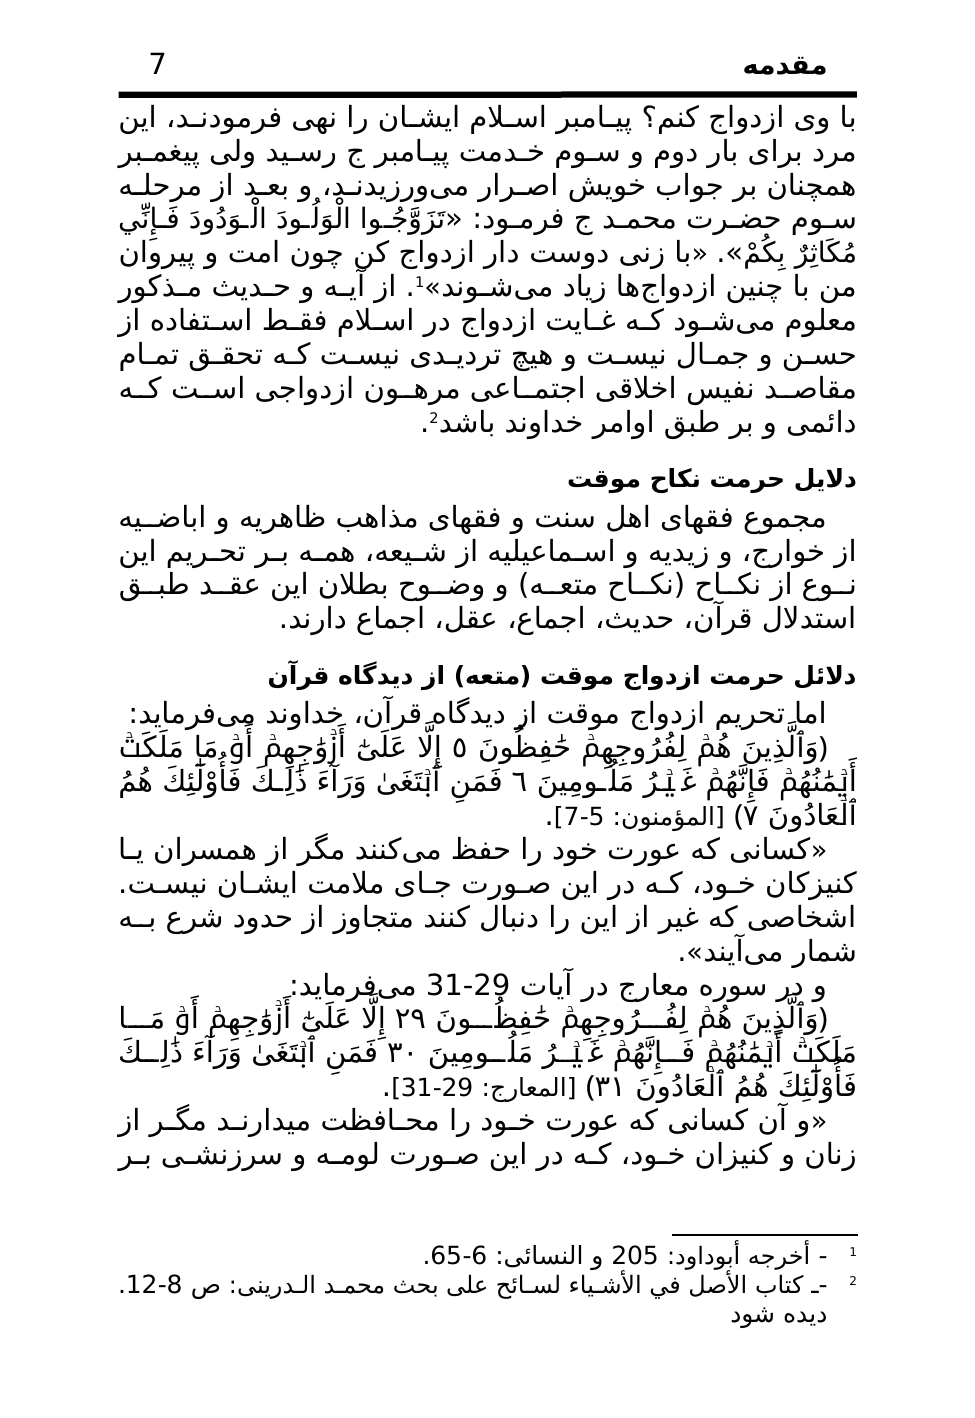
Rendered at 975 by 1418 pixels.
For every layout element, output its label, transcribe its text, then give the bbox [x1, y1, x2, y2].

text و در سوره معارج در آیات 29-31 می‌فرماید: [118, 968, 857, 1002]
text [118, 100, 857, 439]
text دلائل حرمت ازدواج موقت (متعه) از دیدگاه قرآن [118, 661, 857, 690]
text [118, 1104, 857, 1172]
text اما تحریم ازدواج موقت از دیدگاه قرآن، خداوند می‌فرماید: [118, 696, 857, 730]
text ﴿وَٱلَّذِينَ هُمۡ لِفُرُوجِهِمۡ حَٰفِظُونَ ٢٩ إِلَّا عَلَىٰٓ أَزۡوَٰجِهِمۡ أَوۡ مَا مَلَكَتۡ أَيۡمَٰنُهُمۡ فَإِنَّهُمۡ غَيۡرُ مَلُومِينَ ٣٠ فَمَنِ ٱبۡتَغَىٰ وَرَآءَ ذَٰلِكَ فَأُوْلَٰٓئِكَ هُمُ ٱلۡعَادُونَ ٣١﴾ [المعارج: 29-31]. [118, 1002, 857, 1104]
text «کسانی که عورت خود را حفظ می‌کنند مگر از همسران یا کنیزکان خود، که در این صورت جای ملامت ایشان نیست. اشخاصی که غیر از این را دنبال کنند متجاوز از حدود شرع به ‌شمار می‌آیند». [118, 832, 857, 968]
text مجموع فقهای اهل سنت و فقهای مذاهب ظاهریه و اباضیه از خوارج، و زیدیه و اسماعیلیه از شیعه، همه بر تحریم این نوع از نکاح (نکاح متعه) و وضوح بطلان این عقد طبق استدلال قرآن، حدیث، اجماع، عقل، اجماع دارند. [118, 500, 857, 636]
text ﴿وَٱلَّذِينَ هُمۡ لِفُرُوجِهِمۡ حَٰفِظُونَ ٥ إِلَّا عَلَىٰٓ أَزۡوَٰجِهِمۡ أَوۡ مَا مَلَكَتۡ أَيۡمَٰنُهُمۡ فَإِنَّهُمۡ غَيۡرُ مَلُومِينَ ٦ فَمَنِ ٱبۡتَغَىٰ وَرَآءَ ذَٰلِكَ فَأُوْلَٰٓئِكَ هُمُ ٱلۡعَادُونَ ٧﴾ [المؤمنون: 5-7]. [118, 730, 857, 832]
text دلایل حرمت نکاح موقت [118, 464, 857, 494]
